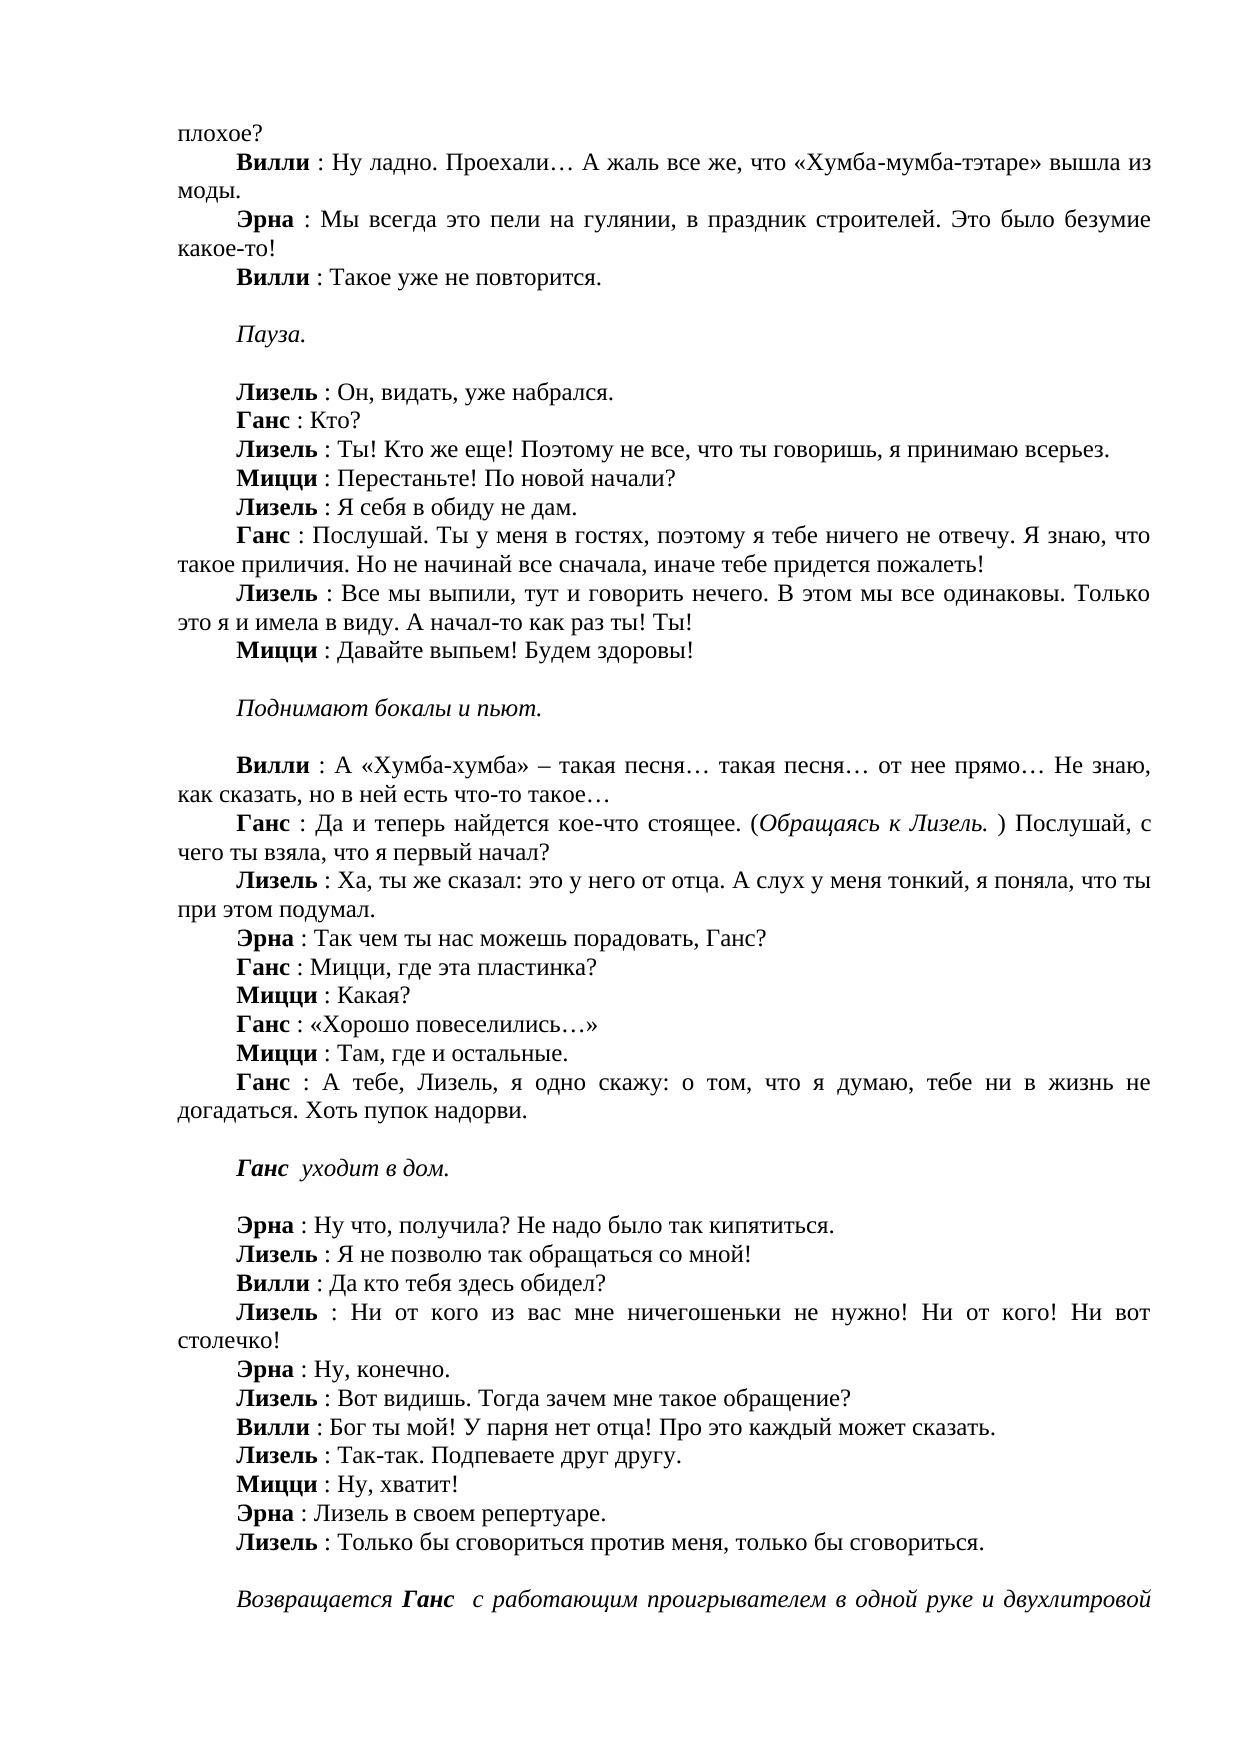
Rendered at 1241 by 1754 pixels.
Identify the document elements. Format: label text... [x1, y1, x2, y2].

text Лизель : Вот видишь. Тогда зачем мне такое обращение? [177, 1383, 1152, 1412]
text Ганс : Да и теперь найдется кое-что стоящее. (Обращаясь к Лизель. ) Послушай, с чего ты взяла, что я первый начал? [177, 808, 1152, 866]
text Лизель : Все мы выпили, тут и говорить нечего. В этом мы все одинаковы. Только это я и имела в виду. А начал-то как раз ты! Ты! [177, 578, 1152, 636]
text Эрна : Ну что, получила? Не надо было так кипятиться. [177, 1211, 1152, 1239]
text Ганс : Послушай. Ты у меня в гостях, поэтому я тебе ничего не отвечу. Я знаю, что такое приличия. Но не начинай все сначала, иначе тебе придется пожалеть! [177, 521, 1152, 578]
text Мицци : Там, где и остальные. [177, 1038, 1152, 1067]
text Эрна : Ну, конечно. [177, 1354, 1152, 1383]
text Лизель : Ха, ты же сказал: это у него от отца. А слух у меня тонкий, я поняла, что ты при этом подумал. [177, 866, 1152, 923]
text Ганс : «Хорошо повеселились…» [177, 1009, 1152, 1038]
text Мицци : Перестаньте! По новой начали? [177, 463, 1152, 492]
text Эрна : Так чем ты нас можешь порадовать, Ганс? [177, 923, 1152, 952]
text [177, 118, 1152, 147]
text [177, 1584, 1152, 1613]
text Лизель : Я не позволю так обращаться со мной! [177, 1239, 1152, 1268]
text Ганс : Кто? [177, 406, 1152, 434]
text Ганс уходит в дом. [177, 1153, 1152, 1182]
text Эрна : Мы всегда это пели на гулянии, в праздник строителей. Это было безумие какое-то! [177, 204, 1152, 262]
text Вилли : Ну ладно. Проехали… А жаль все же, что «Хумба-мумба-тэтаре» вышла из моды. [177, 147, 1152, 204]
text Эрна : Лизель в своем репертуаре. [177, 1498, 1152, 1527]
text Лизель : Так-так. Подпеваете друг другу. [177, 1441, 1152, 1469]
text Мицци : Давайте выпьем! Будем здоровы! [177, 636, 1152, 664]
text Вилли : Бог ты мой! У парня нет отца! Про это каждый может сказать. [177, 1412, 1152, 1441]
text Вилли : Да кто тебя здесь обидел? [177, 1268, 1152, 1297]
text Лизель : Только бы сговориться против меня, только бы сговориться. [177, 1527, 1152, 1556]
text Лизель : Он, видать, уже набрался. [177, 377, 1152, 406]
text Мицци : Какая? [177, 981, 1152, 1009]
text Вилли : Такое уже не повторится. [177, 262, 1152, 291]
text Вилли : А «Хумба-хумба» – такая песня… такая песня… от нее прямо… Не знаю, как сказать, но в ней есть что-то такое… [177, 751, 1152, 808]
text Пауза. [177, 319, 1152, 348]
text Ганс : А тебе, Лизель, я одно скажу: о том, что я думаю, тебе ни в жизнь не догадаться. Хоть пупок надорви. [177, 1067, 1152, 1124]
text Лизель : Ни от кого из вас мне ничегошеньки не нужно! Ни от кого! Ни вот столечко! [177, 1297, 1152, 1354]
text Ганс : Мицци, где эта пластинка? [177, 952, 1152, 981]
text Лизель : Ты! Кто же еще! Поэтому не все, что ты говоришь, я принимаю всерьез. [177, 434, 1152, 463]
text Мицци : Ну, хватит! [177, 1469, 1152, 1498]
text Поднимают бокалы и пьют. [177, 693, 1152, 722]
text Лизель : Я себя в обиду не дам. [177, 492, 1152, 521]
